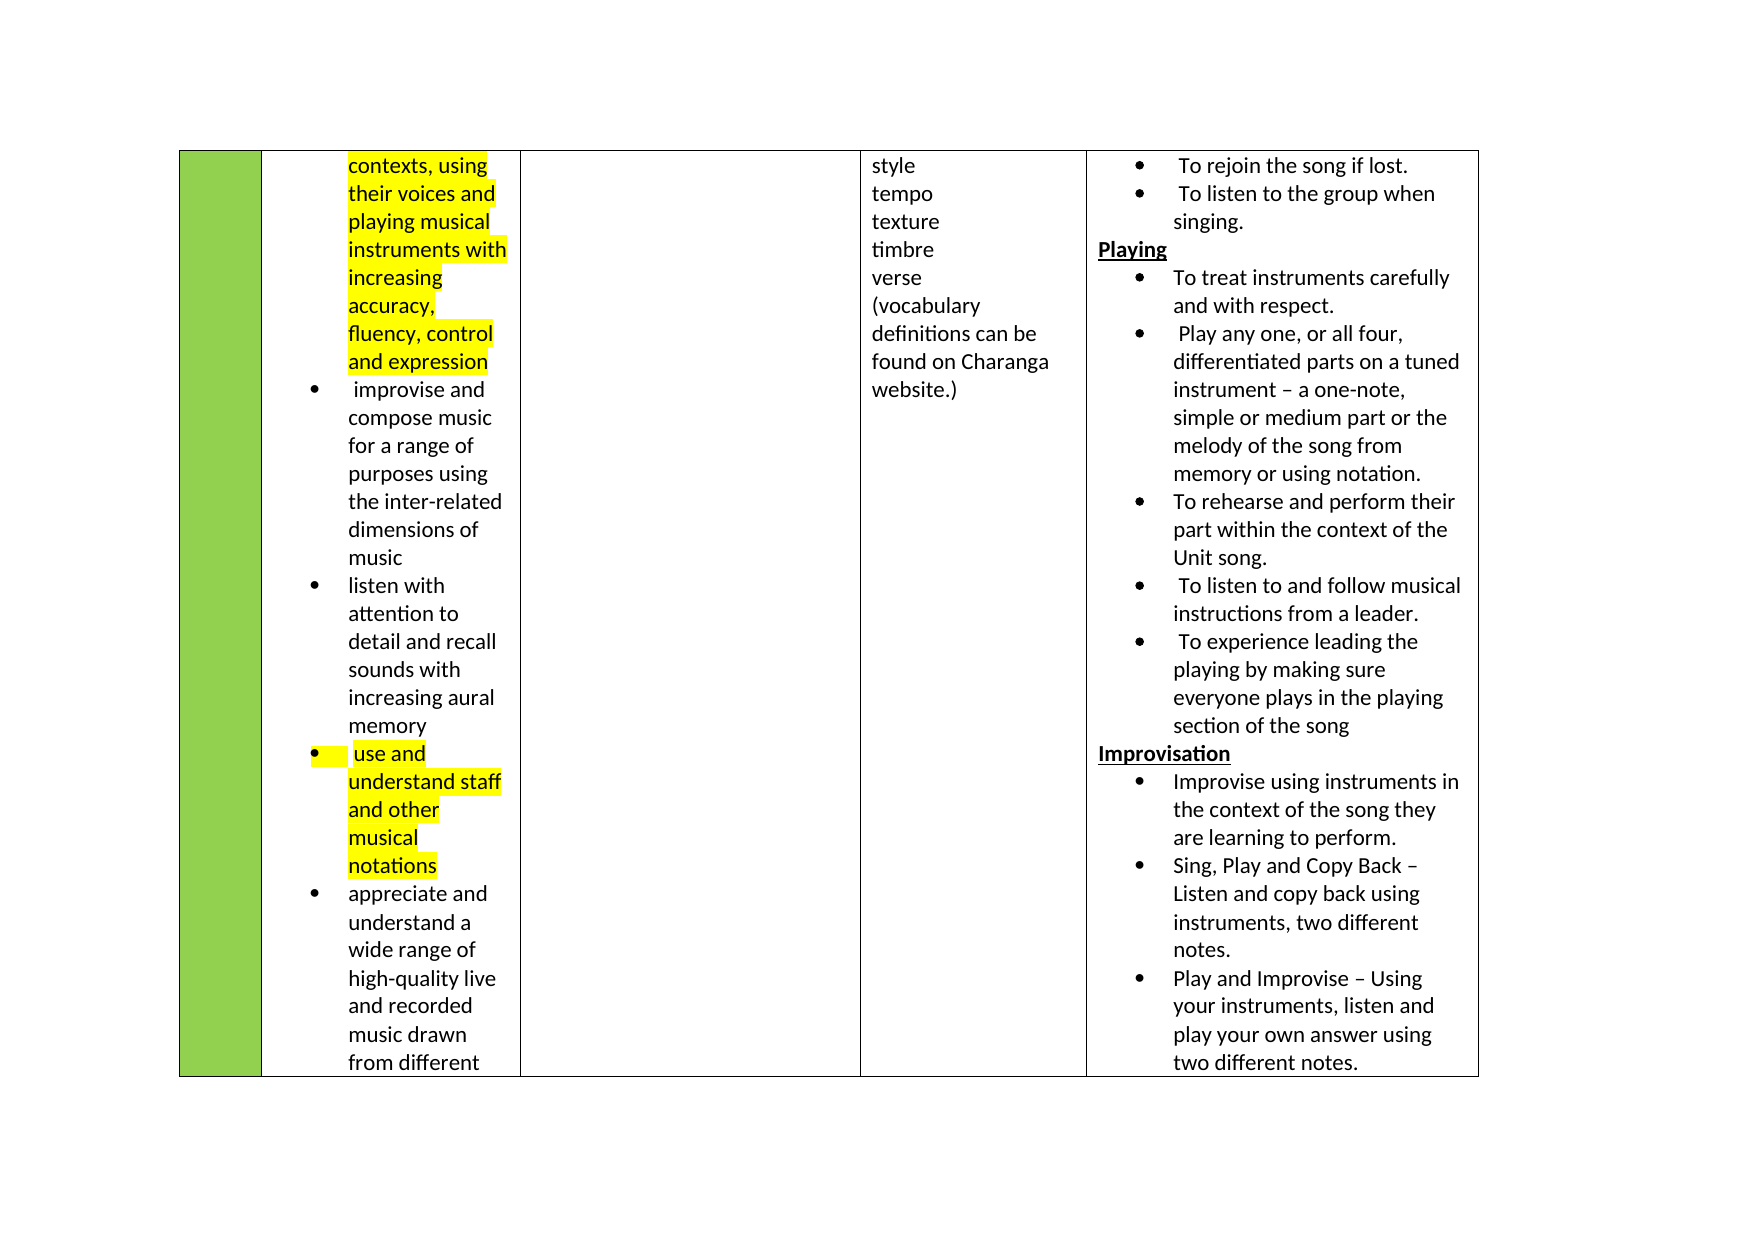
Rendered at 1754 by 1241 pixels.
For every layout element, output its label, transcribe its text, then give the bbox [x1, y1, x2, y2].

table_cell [861, 151, 1086, 1076]
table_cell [1087, 151, 1478, 1076]
table_cell Y4 [180, 151, 261, 1076]
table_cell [262, 151, 520, 1076]
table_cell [521, 151, 860, 1076]
